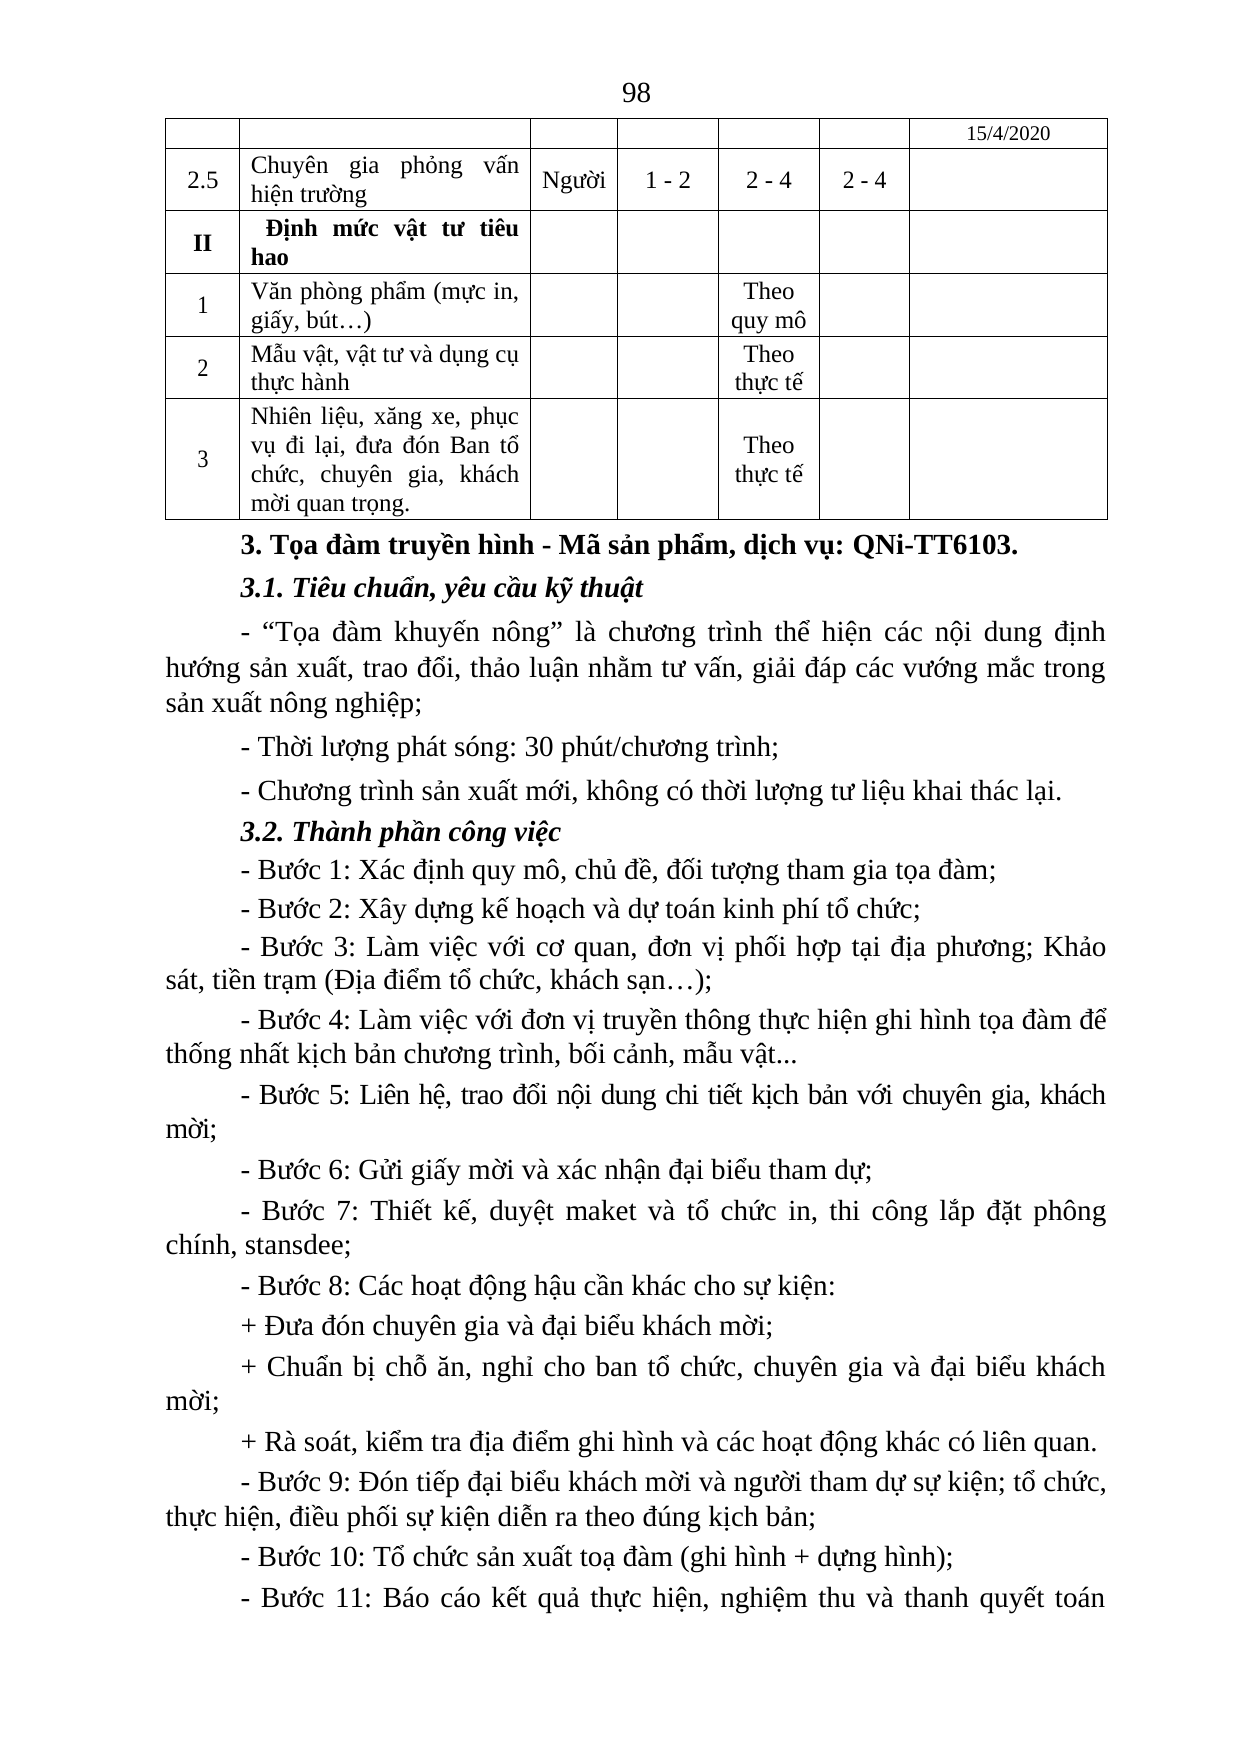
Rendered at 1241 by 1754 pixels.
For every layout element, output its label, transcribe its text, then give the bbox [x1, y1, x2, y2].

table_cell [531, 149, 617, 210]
text + Chuẩn bị chỗ ăn, nghỉ cho ban tổ chức, chuyên gia và đại biểu khách mời; [165, 1349, 1107, 1417]
text - Bước 5: Liên hệ, trao đổi nội dung chi tiết kịch bản với chuyên gia, khách mời; [165, 1077, 1107, 1146]
text 3.1. Tiêu chuẩn, yêu cầu kỹ thuật [165, 569, 1107, 605]
text 3.2. Thành phần công việc [165, 815, 1107, 848]
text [165, 1580, 1107, 1614]
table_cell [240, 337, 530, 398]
text 3. Tọa đàm truyền hình - Mã sản phẩm, dịch vụ: QNi-TT6103. [165, 526, 1107, 561]
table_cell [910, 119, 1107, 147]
text - Thời lượng phát sóng: 30 phút/chương trình; [165, 728, 1107, 763]
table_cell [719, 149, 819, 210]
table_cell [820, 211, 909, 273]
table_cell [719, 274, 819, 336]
text + Đưa đón chuyên gia và đại biểu khách mời; [165, 1308, 1107, 1342]
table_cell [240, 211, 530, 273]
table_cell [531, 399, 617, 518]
text - Bước 6: Gửi giấy mời và xác nhận đại biểu tham dự; [165, 1152, 1107, 1186]
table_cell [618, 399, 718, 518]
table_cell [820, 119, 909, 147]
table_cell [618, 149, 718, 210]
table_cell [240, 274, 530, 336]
text - “Tọa đàm khuyến nông” là chương trình thể hiện các nội dung định hướng sản xuất, trao đổi, thảo luận nhằm tư vấn, giải đáp các vướng mắc trong sản xuất nông nghiệp; [165, 613, 1107, 719]
text + Rà soát, kiểm tra địa điểm ghi hình và các hoạt động khác có liên quan. [165, 1424, 1107, 1458]
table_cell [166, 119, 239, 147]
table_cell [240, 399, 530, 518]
text - Bước 7: Thiết kế, duyệt maket và tổ chức in, thi công lắp đặt phông chính, stansdee; [165, 1192, 1107, 1261]
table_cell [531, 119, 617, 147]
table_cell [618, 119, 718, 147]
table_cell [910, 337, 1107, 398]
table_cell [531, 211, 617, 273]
text - Bước 3: Làm việc với cơ quan, đơn vị phối hợp tại địa phương; Khảo sát, tiền trạm (Địa điểm tổ chức, khách sạn…); [165, 931, 1107, 996]
text - Bước 2: Xây dựng kế hoạch và dự toán kinh phí tổ chức; [165, 892, 1107, 925]
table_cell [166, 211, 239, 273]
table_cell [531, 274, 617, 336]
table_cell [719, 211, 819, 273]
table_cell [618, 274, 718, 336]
text - Bước 9: Đón tiếp đại biểu khách mời và người tham dự sự kiện; tổ chức, thực hiện, điều phối sự kiện diễn ra theo đúng kịch bản; [165, 1464, 1107, 1533]
text - Bước 8: Các hoạt động hậu cần khác cho sự kiện: [165, 1267, 1107, 1302]
text - Bước 4: Làm việc với đơn vị truyền thông thực hiện ghi hình tọa đàm để thống nhất kịch bản chương trình, bối cảnh, mẫu vật... [165, 1002, 1107, 1071]
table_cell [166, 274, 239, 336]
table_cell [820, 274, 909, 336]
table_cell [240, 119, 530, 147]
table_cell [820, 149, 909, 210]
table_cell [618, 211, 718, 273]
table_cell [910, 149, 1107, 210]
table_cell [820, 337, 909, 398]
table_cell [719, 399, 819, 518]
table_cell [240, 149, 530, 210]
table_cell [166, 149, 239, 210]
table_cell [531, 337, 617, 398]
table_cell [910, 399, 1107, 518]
text - Bước 1: Xác định quy mô, chủ đề, đối tượng tham gia tọa đàm; [165, 854, 1107, 886]
text - Bước 10: Tổ chức sản xuất toạ đàm (ghi hình + dựng hình); [165, 1539, 1107, 1574]
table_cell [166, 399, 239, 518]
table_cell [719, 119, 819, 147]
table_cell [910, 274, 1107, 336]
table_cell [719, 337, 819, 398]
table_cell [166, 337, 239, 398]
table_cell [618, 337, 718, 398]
text - Chương trình sản xuất mới, không có thời lượng tư liệu khai thác lại. [165, 772, 1107, 807]
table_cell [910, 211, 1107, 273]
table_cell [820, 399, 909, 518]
